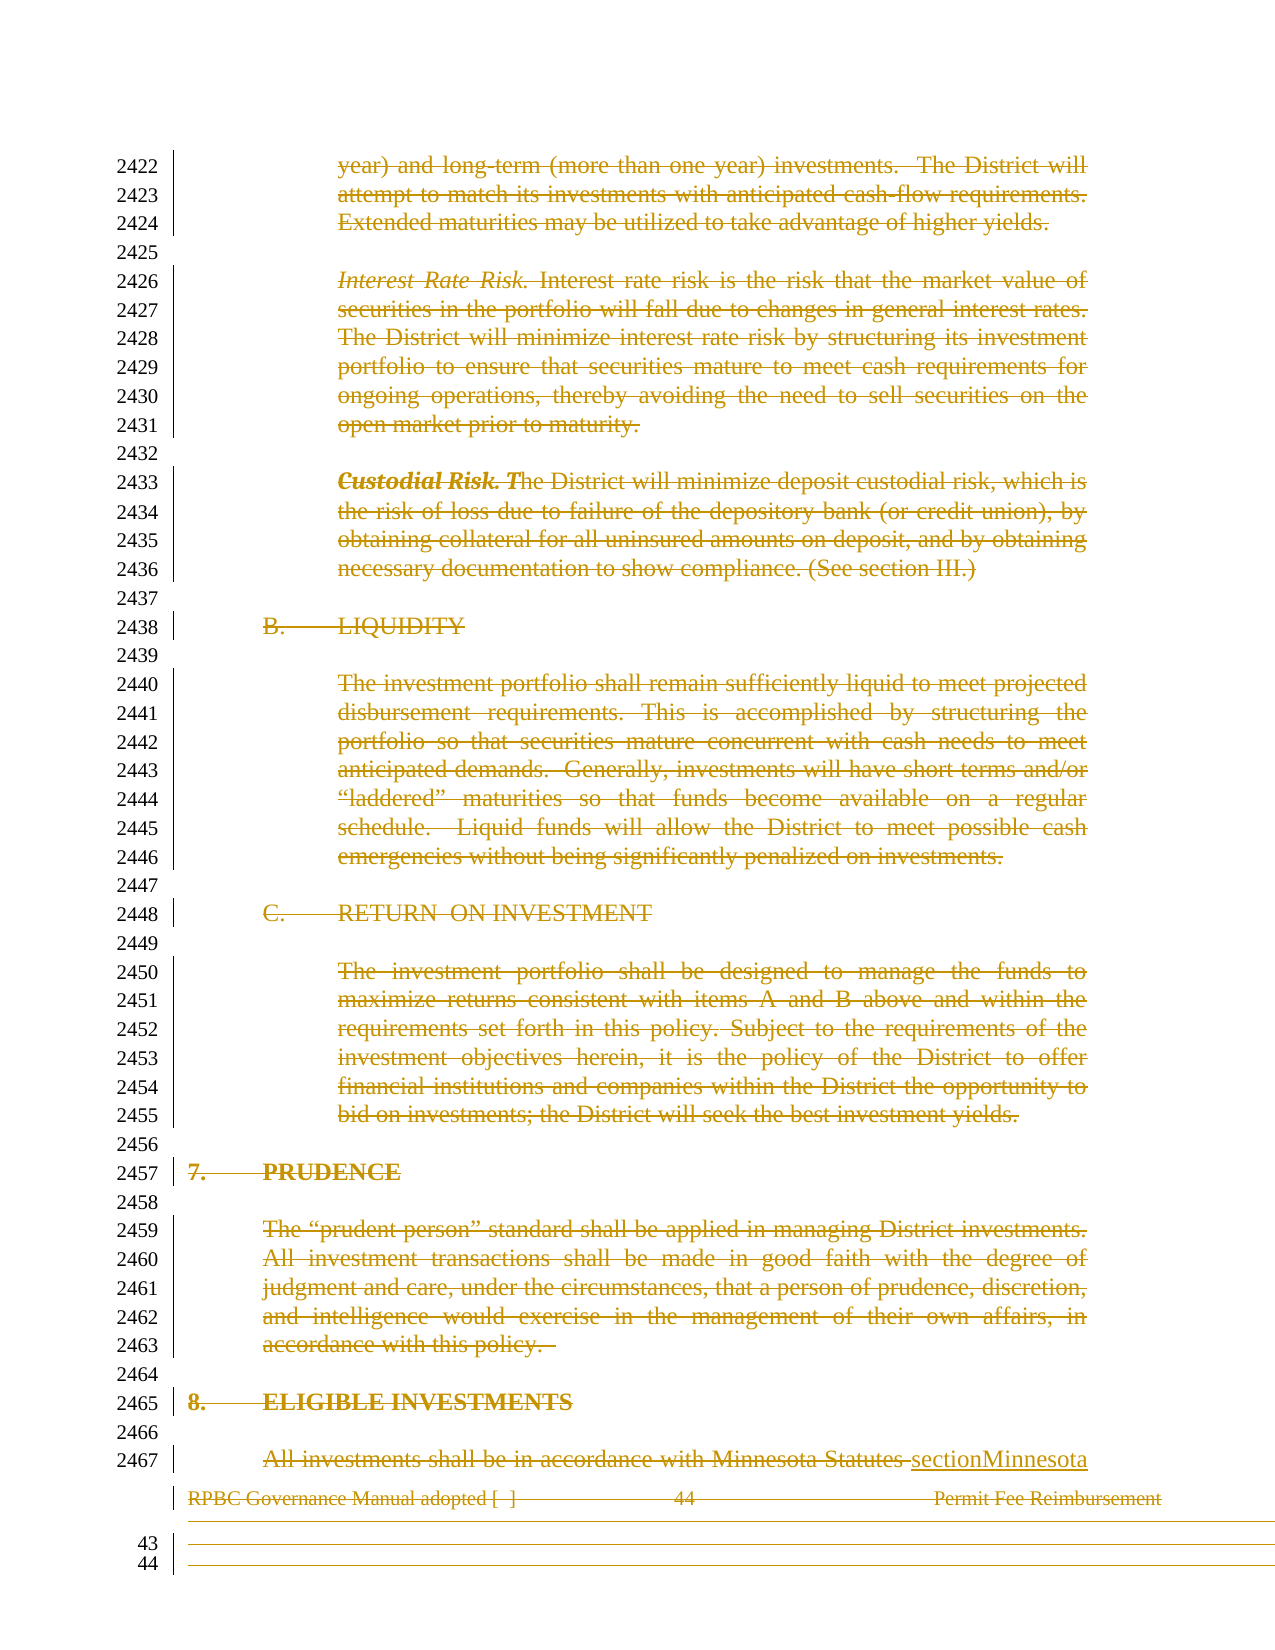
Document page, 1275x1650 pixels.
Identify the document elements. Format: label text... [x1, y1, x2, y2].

text C. RETURN ON INVESTMENT [262, 898, 1087, 927]
text The “prudent person” standard shall be applied in managing District investments. All investment transactions shall be made in good faith with the degree of judgment and care, under the circumstances, that a person of prudence, discretion, and intelligence would exercise in the management of their own affairs, in accordance with this policy. [262, 1289, 1087, 1316]
text The investment portfolio shall remain sufficiently liquid to meet projected disbursement requirements. This is accomplished by structuring the portfolio so that securities mature concurrent with cash needs to meet anticipated demands. Generally, investments will have short terms and/or “laddered” maturities so that funds become available on a regular schedule. Liquid funds will allow the District to meet possible cash emergencies without being significantly penalized on investments. [337, 829, 1087, 869]
text The “prudent person” standard shall be applied in managing District investments. All investment transactions shall be made in good faith with the degree of judgment and care, under the circumstances, that a person of prudence, discretion, and intelligence would exercise in the management of their own affairs, in accordance with this policy. [262, 1231, 1087, 1259]
text Custodial Risk. The District will minimize deposit custodial risk, which is the risk of loss due to failure of the depository bank (or credit union), by obtaining collateral for all uninsured amounts on deposit, and by obtaining necessary documentation to show compliance. (See section III.) [337, 512, 1087, 540]
text 8. ELIGIBLE INVESTMENTS [187, 1387, 1087, 1416]
text The “prudent person” standard shall be applied in managing District investments. All investment transactions shall be made in good faith with the degree of judgment and care, under the circumstances, that a person of prudence, discretion, and intelligence would exercise in the management of their own affairs, in accordance with this policy. [262, 1317, 1087, 1358]
text The “prudent person” standard shall be applied in managing District investments. All investment transactions shall be made in good faith with the degree of judgment and care, under the circumstances, that a person of prudence, discretion, and intelligence would exercise in the management of their own affairs, in accordance with this policy. [262, 1260, 1087, 1288]
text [337, 150, 1087, 166]
text B. LIQUIDITY [262, 611, 1087, 639]
text The investment portfolio shall be designed to manage the funds to maximize returns consistent with items A and B above and within the requirements set forth in this policy. Subject to the requirements of the investment objectives herein, it is the policy of the District to offer financial institutions and companies within the District the opportunity to bid on investments; the District will seek the best investment yields. [337, 1087, 1087, 1128]
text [262, 1444, 1087, 1473]
text Custodial Risk. The District will minimize deposit custodial risk, which is the risk of loss due to failure of the depository bank (or credit union), by obtaining collateral for all uninsured amounts on deposit, and by obtaining necessary documentation to show compliance. (See section III.) [337, 483, 1087, 511]
text Custodial Risk. The District will minimize deposit custodial risk, which is the risk of loss due to failure of the depository bank (or credit union), by obtaining collateral for all uninsured amounts on deposit, and by obtaining necessary documentation to show compliance. (See section III.) [337, 541, 1087, 582]
text 7. PRUDENCE [187, 1157, 1087, 1186]
text Interest Rate Risk. Interest rate risk is the risk that the market value of securities in the portfolio will fall due to changes in general interest rates. The District will minimize interest rate risk by structuring its investment portfolio to ensure that securities mature to meet cash requirements for ongoing operations, thereby avoiding the need to sell securities on the open market prior to maturity. [337, 397, 1087, 437]
